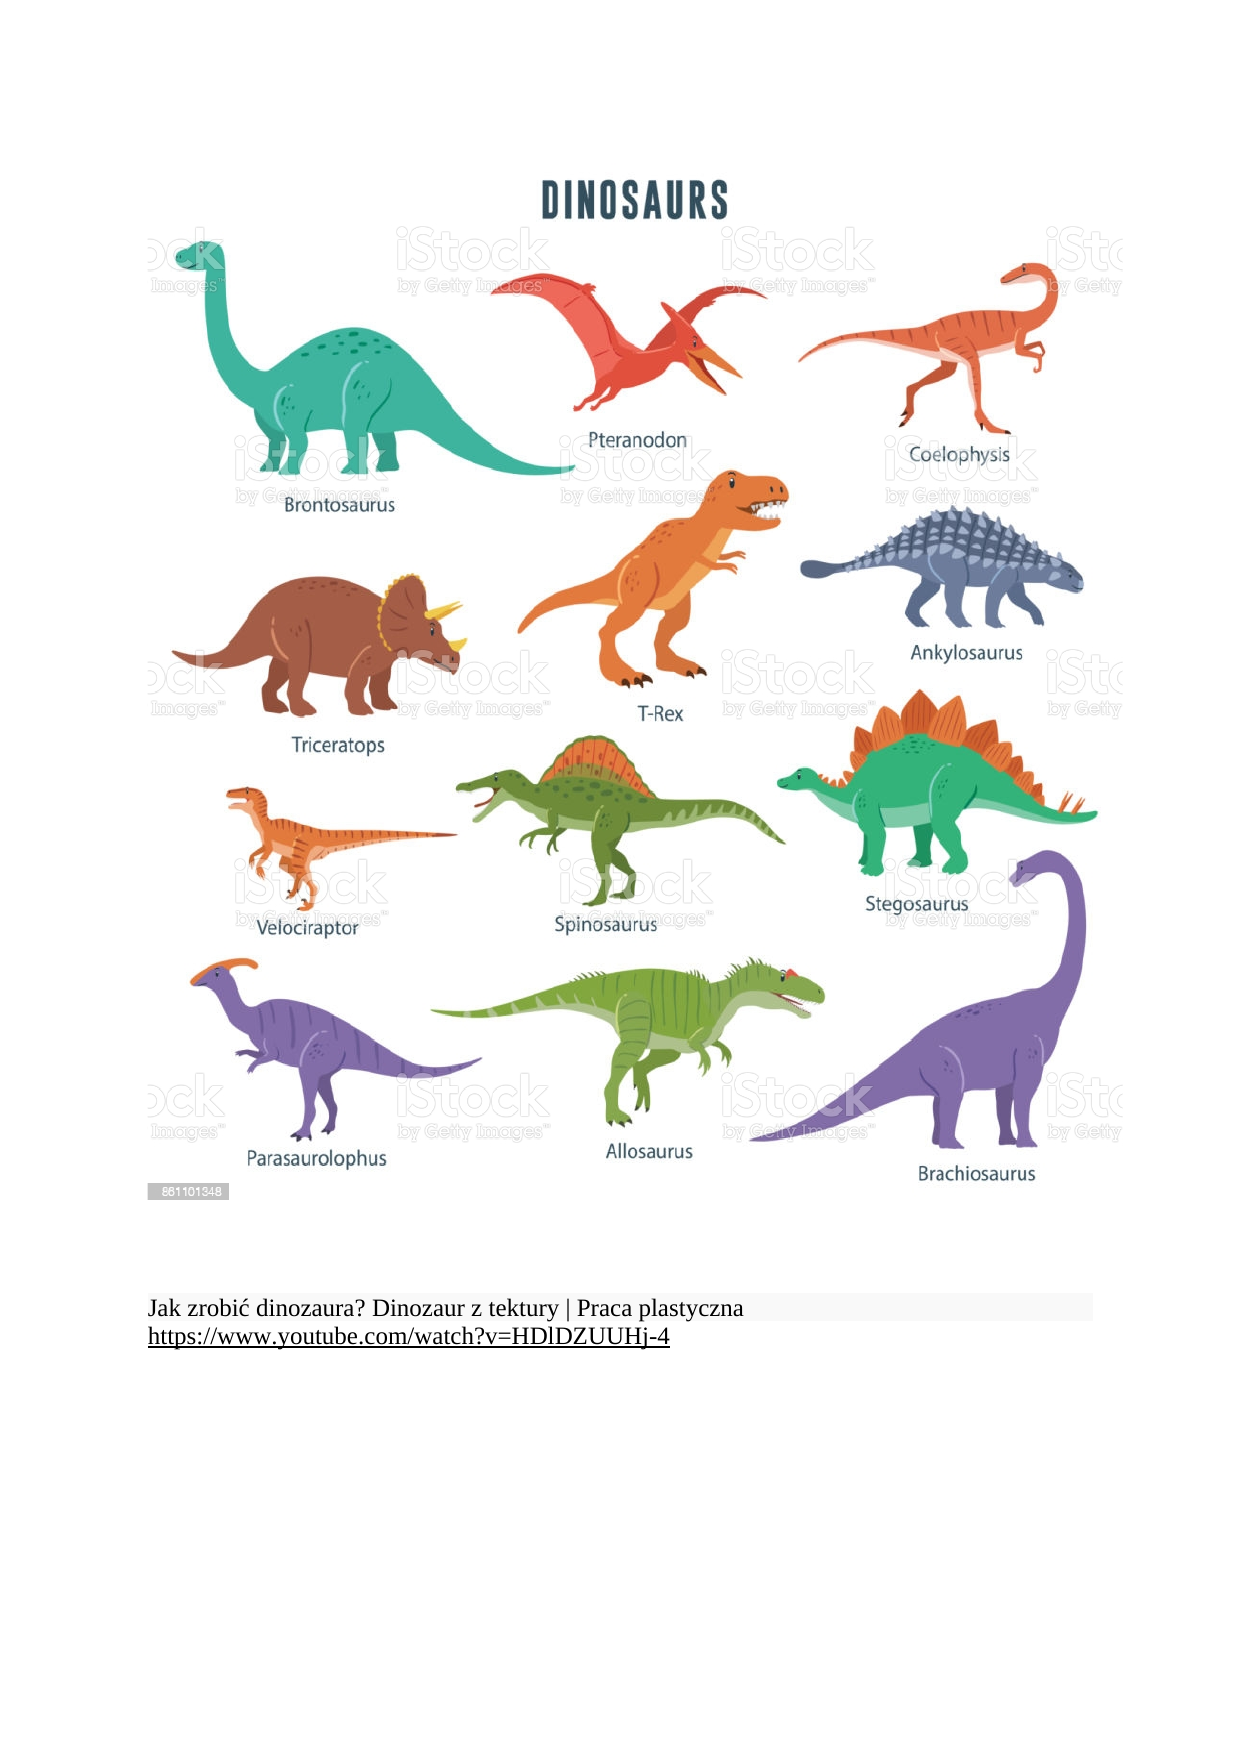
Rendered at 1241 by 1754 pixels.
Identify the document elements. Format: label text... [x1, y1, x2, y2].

picture [147, 147, 1123, 1214]
text https://www.youtube.com/watch?v=HDlDZUUHj-4 [148, 1321, 1093, 1350]
subtitle Jak zrobić dinozaura? Dinozaur z tektury | Praca plastyczna [148, 1293, 1093, 1321]
